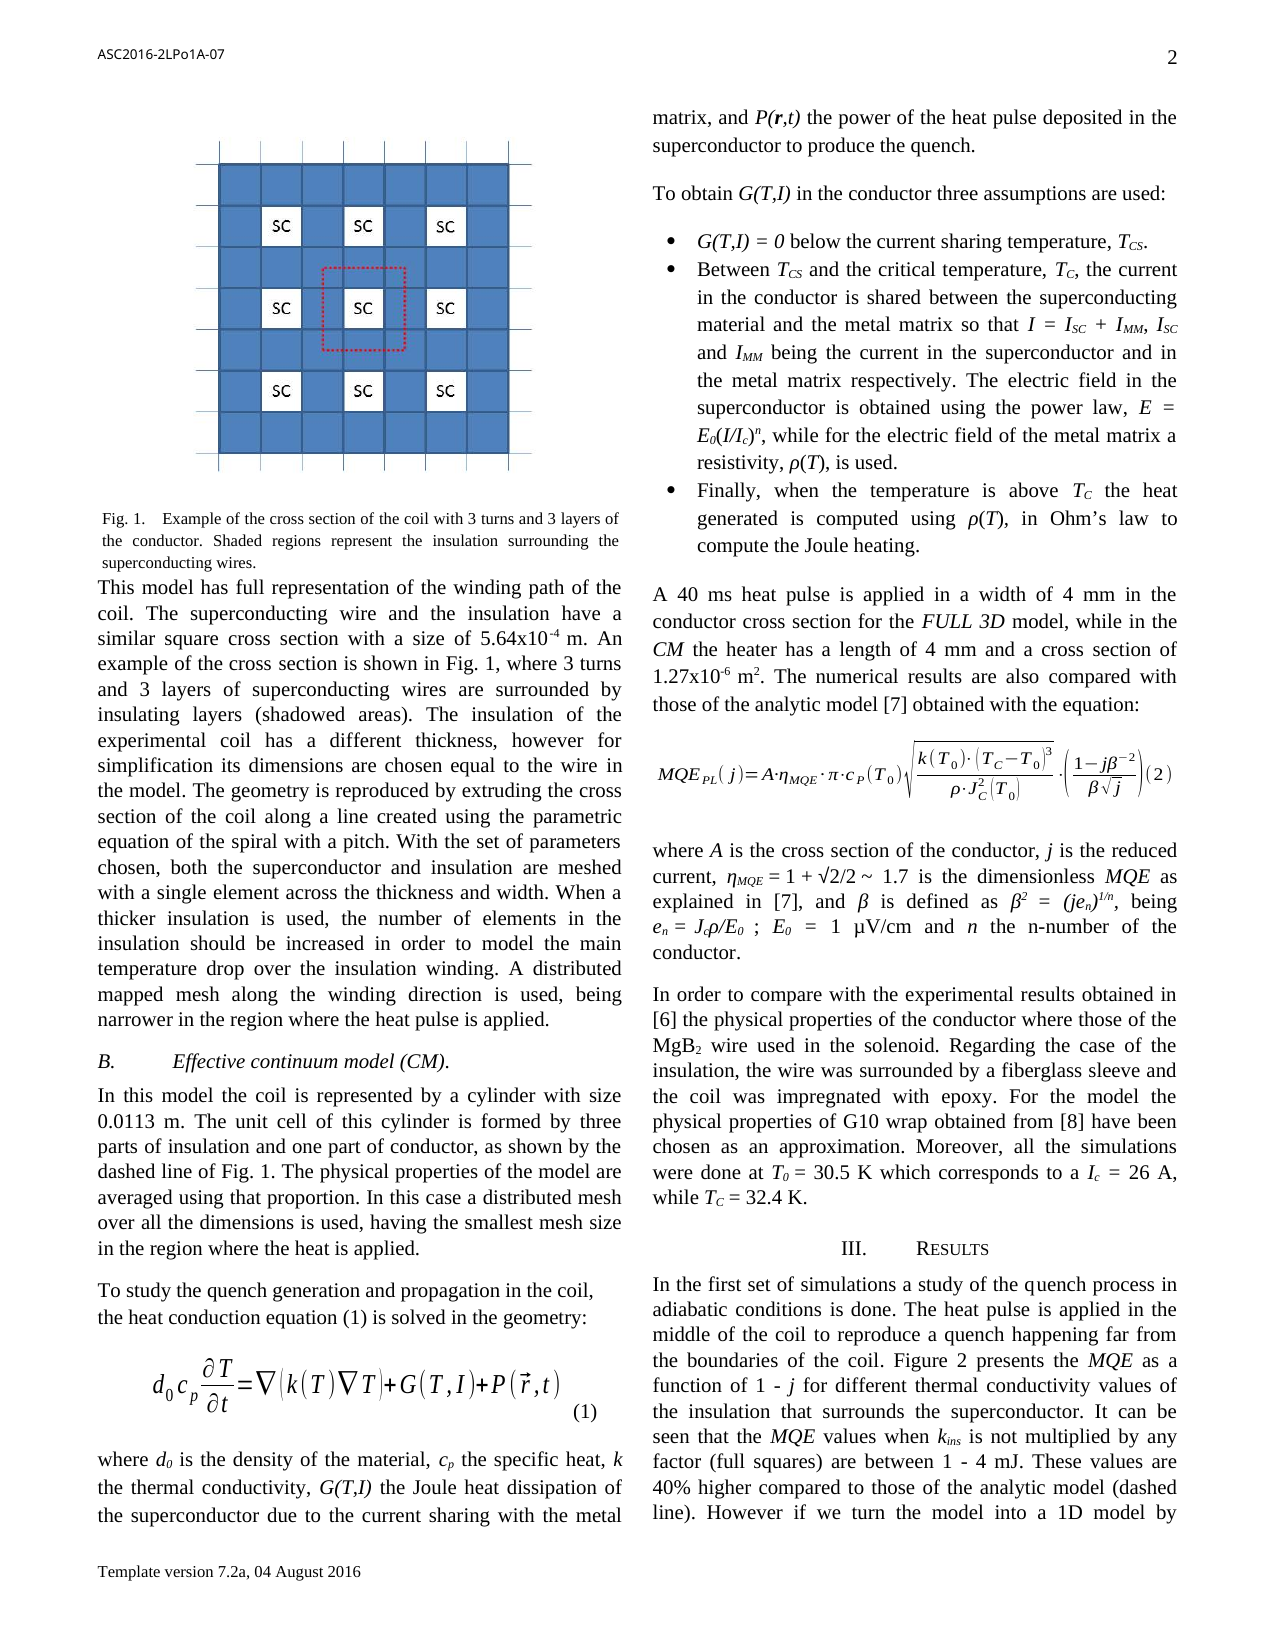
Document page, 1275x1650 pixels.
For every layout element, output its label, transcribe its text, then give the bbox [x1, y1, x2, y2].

subtitle Effective continuum model (CM). [97, 1049, 622, 1073]
picture [179, 126, 542, 486]
text (1) [97, 1354, 622, 1423]
text To obtain G(T,I) in the conductor three assumptions are used: [652, 181, 1177, 205]
text where d0 is the density of the material, cp the specific heat, k the thermal conductivity, G(T,I) the Joule heat dissipation of the superconductor due to the current sharing with the metal matrix, and P(r,t) the power of the heat pulse deposited in the superconductor to produce the quench. [652, 105, 1177, 157]
text In this model the coil is represented by a cylinder with size 0.0113 m. The unit cell of this cylinder is formed by three parts of insulation and one part of conductor, as shown by the dashed line of Fig. 1. The physical properties of the model are averaged using that proportion. In this case a distributed mesh over all the dimensions is used, having the smallest mesh size in the region where the heat is applied. [97, 1083, 622, 1260]
list Between TCS and the critical temperature, TC, the current in the conductor is shared between the superconducting material and the metal matrix so that I = ISC + IMM, ISC and IMM being the current in the superconductor and in the metal matrix respectively. The electric field in the superconductor is obtained using the power law, E = E0(I/Ic)n, while for the electric field of the metal matrix a resistivity, ρ(T), is used. [667, 257, 1177, 474]
text To study the quench generation and propagation in the coil, the heat conduction equation (1) is solved in the geometry: [97, 1278, 622, 1329]
text In order to compare with the experimental results obtained in [6] the physical properties of the conductor where those of the MgB2 wire used in the solenoid. Regarding the case of the insulation, the wire was surrounded by a fiberglass sleeve and the coil was impregnated with epoxy. For the model the physical properties of G10 wrap obtained from [8] have been chosen as an approximation. Moreover, all the simulations were done at T0 = 30.5 K which corresponds to a Ic = 26 A, while TC = 32.4 K. [652, 982, 1177, 1209]
text where d0 is the density of the material, cp the specific heat, k the thermal conductivity, G(T,I) the Joule heat dissipation of the superconductor due to the current sharing with the metal matrix, and P(r,t) the power of the heat pulse deposited in the superconductor to produce the quench. [97, 1447, 622, 1527]
text A 40 ms heat pulse is applied in a width of 4 mm in the conductor cross section for the FULL 3D model, while in the CM the heater has a length of 4 mm and a cross section of 1.27x10-6 m2. The numerical results are also compared with those of the analytic model [7] obtained with the equation: [652, 582, 1177, 716]
text where A is the cross section of the conductor, j is the reduced current, ηMQE = 1 + √2/2 ~ 1.7 is the dimensionless MQE as explained in [7], and β is defined as β2 = (jen)1/n, being en = Jcρ/E0 ; E0 = 1 µV/cm and n the n-number of the conductor. [652, 838, 1177, 964]
list Finally, when the temperature is above TC the heat generated is computed using ρ(T), in Ohm’s law to compute the Joule heating. [667, 478, 1177, 557]
list G(T,I) = 0 below the current sharing temperature, TCS. [667, 229, 1177, 253]
subtitle Results [652, 1236, 1177, 1260]
